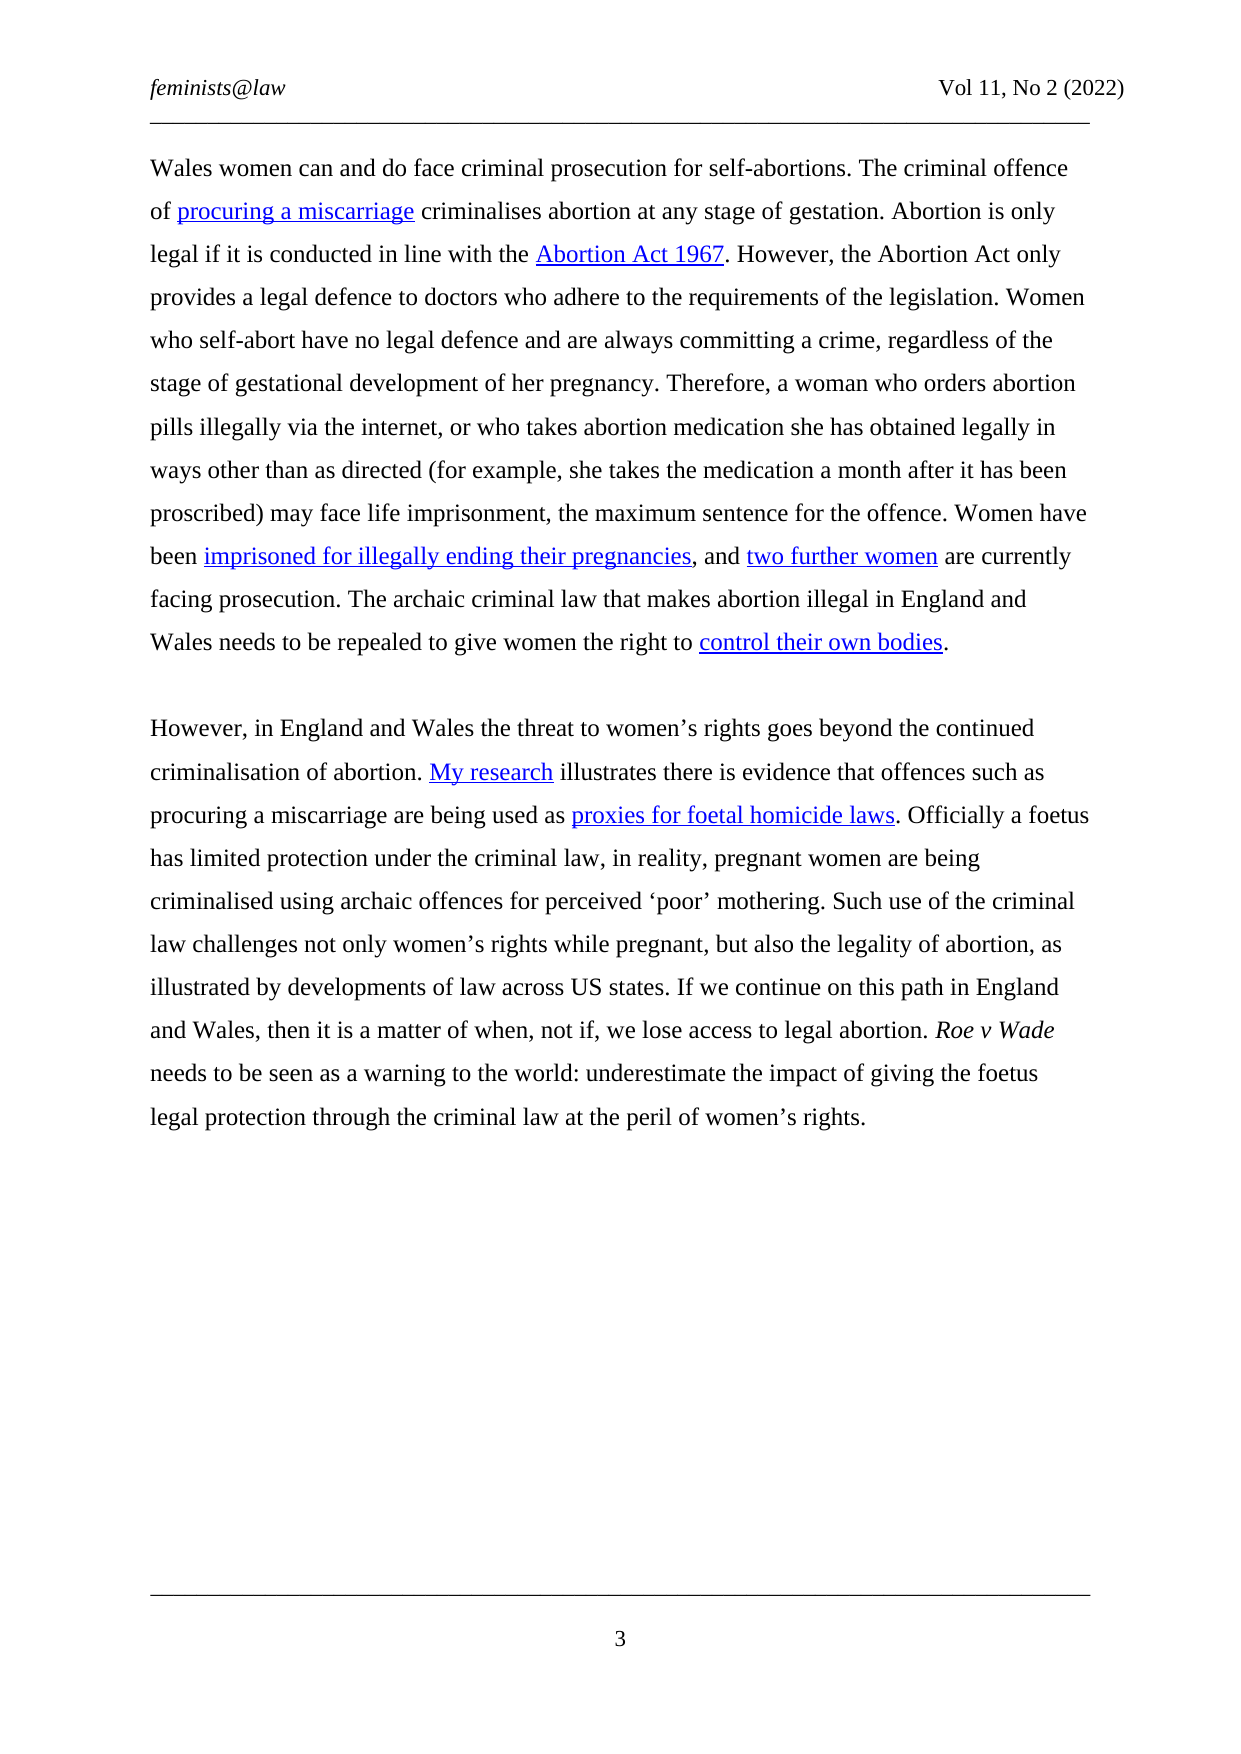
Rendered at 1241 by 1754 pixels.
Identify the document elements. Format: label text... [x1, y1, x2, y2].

text However, in England and Wales the threat to women’s rights goes beyond the continued criminalisation of abortion. My research illustrates there is evidence that offences such as procuring a miscarriage are being used as proxies for foetal homicide laws. Officially a foetus has limited protection under the criminal law, in reality, pregnant women are being criminalised using archaic offences for perceived ‘poor’ mothering. Such use of the criminal law challenges not only women’s rights while pregnant, but also the legality of abortion, as illustrated by developments of law across US states. If we continue on this path in England and Wales, then it is a matter of when, not if, we lose access to legal abortion. Roe v Wade needs to be seen as a warning to the world: underestimate the impact of giving the foetus legal protection through the criminal law at the peril of women’s rights. [150, 713, 1090, 1130]
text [150, 153, 1090, 656]
